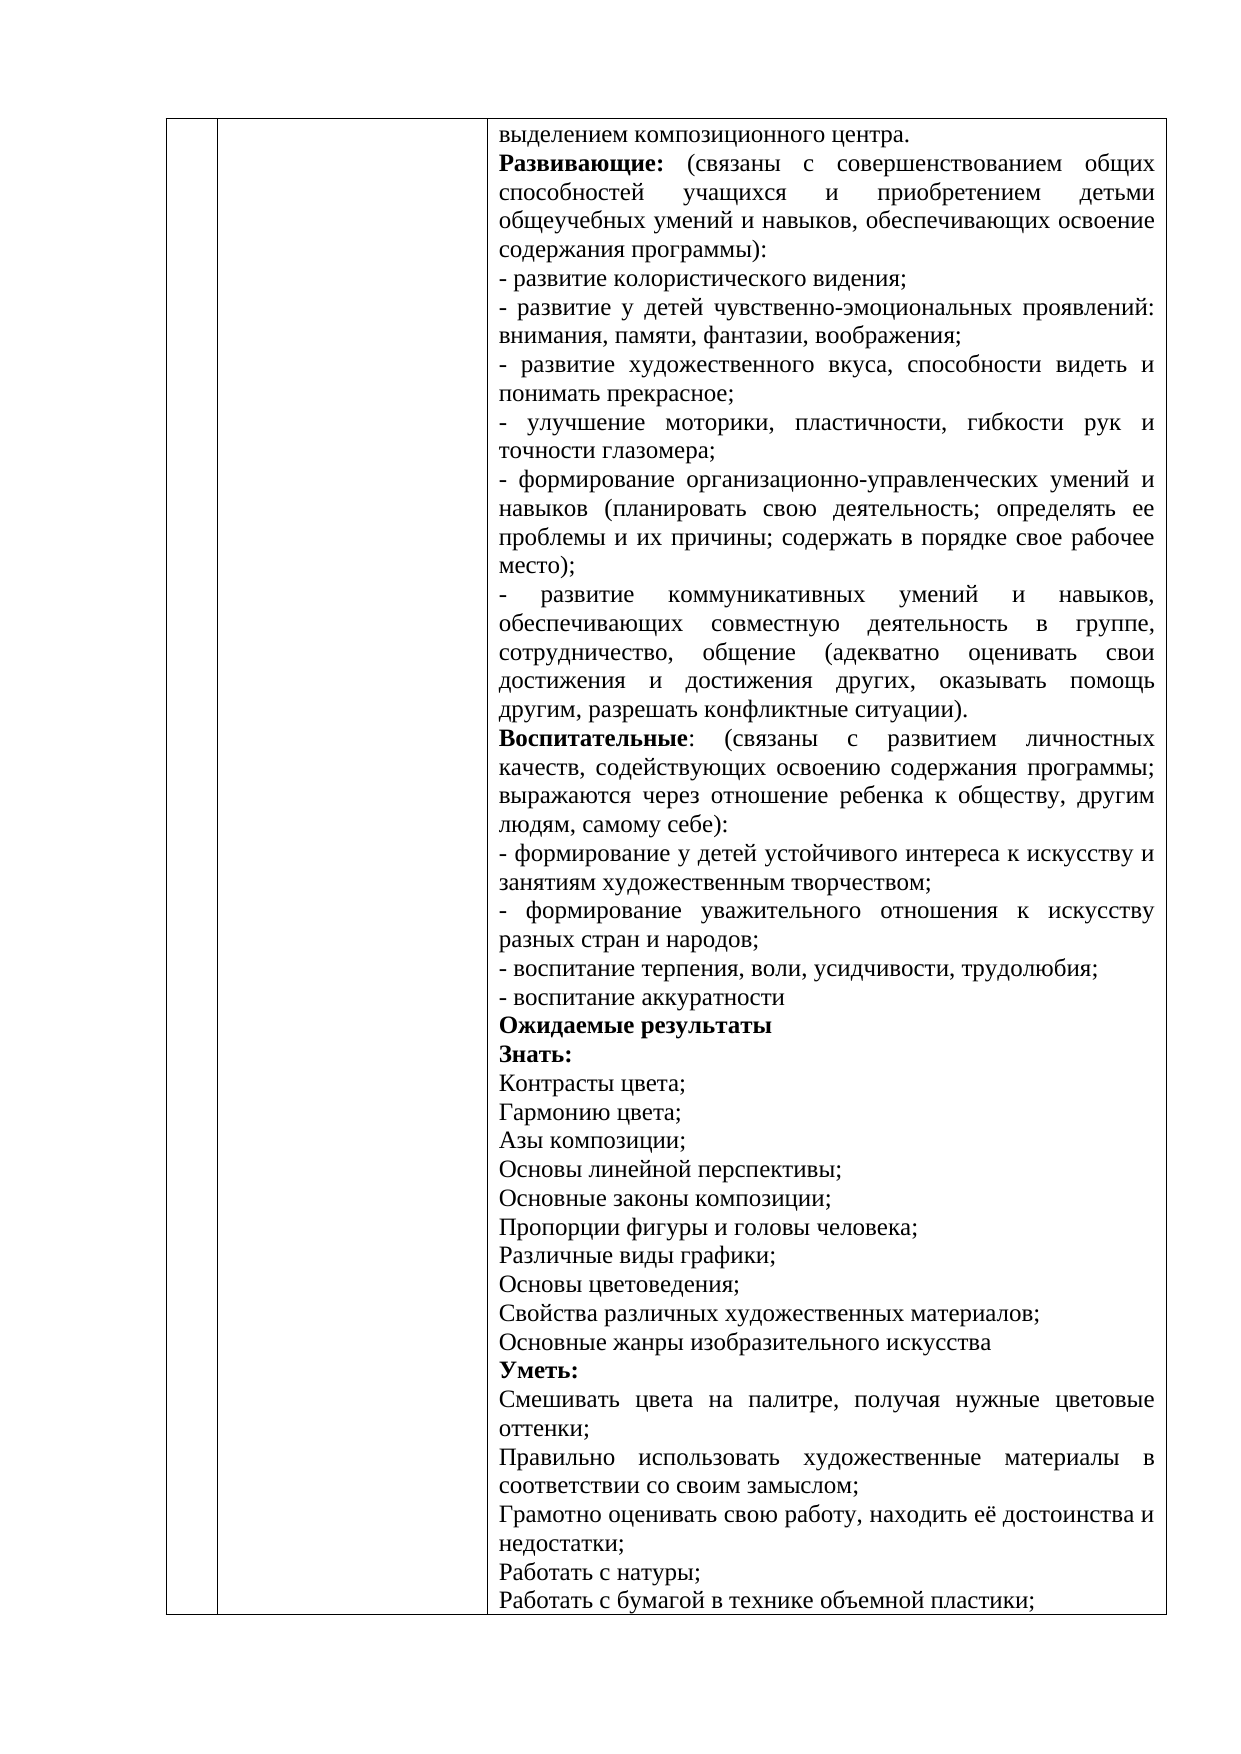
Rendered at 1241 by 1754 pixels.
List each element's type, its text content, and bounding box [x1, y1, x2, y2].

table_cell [488, 119, 1166, 1614]
table_cell 3 [167, 119, 217, 1614]
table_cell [218, 119, 487, 1614]
